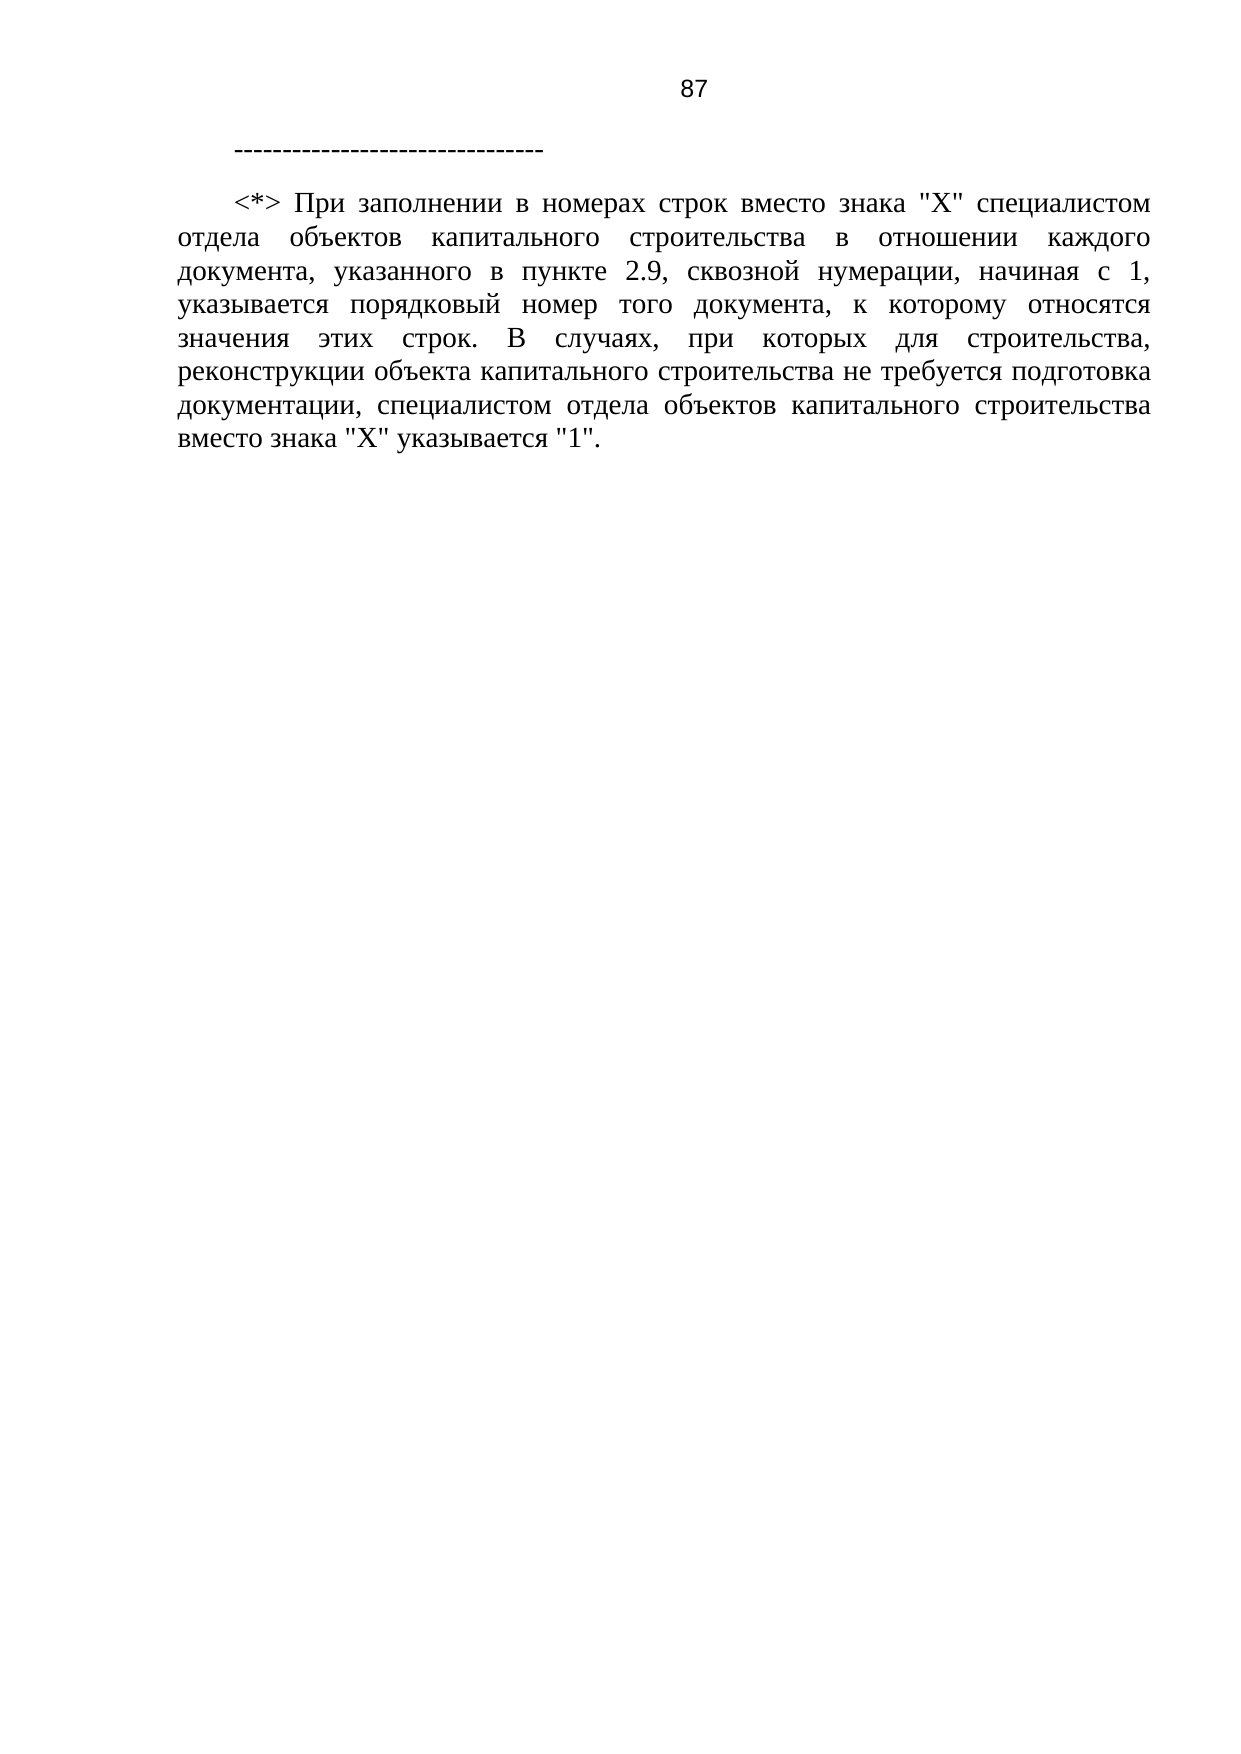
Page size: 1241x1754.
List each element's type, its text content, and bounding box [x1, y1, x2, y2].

text -------------------------------- [177, 131, 1152, 165]
text <*> При заполнении в номерах строк вместо знака "X" специалистом отдела объектов капитального строительства в отношении каждого документа, указанного в пункте 2.9, сквозной нумерации, начиная с 1, указывается порядковый номер того документа, к которому относятся значения этих строк. В случаях, при которых для строительства, реконструкции объекта капитального строительства не требуется подготовка документации, специалистом отдела объектов капитального строительства вместо знака "X" указывается "1". [177, 186, 1152, 454]
